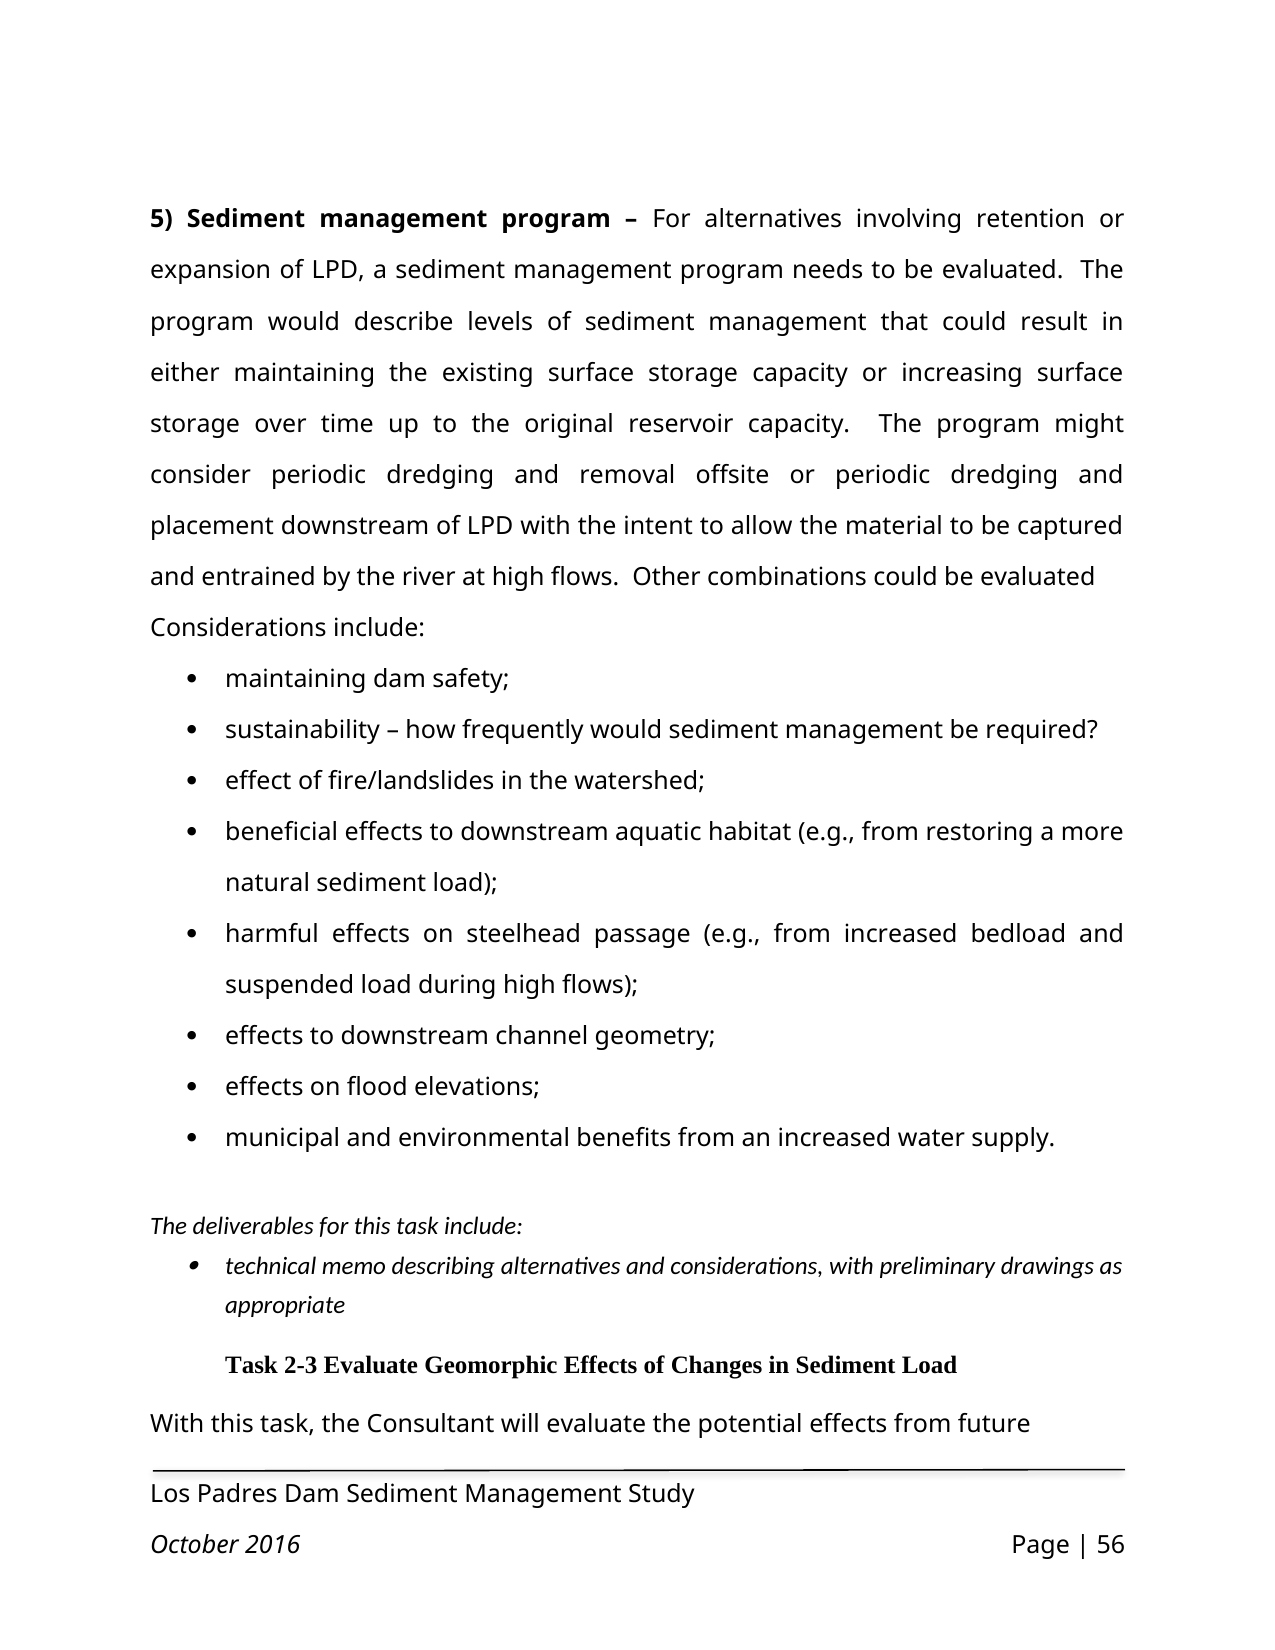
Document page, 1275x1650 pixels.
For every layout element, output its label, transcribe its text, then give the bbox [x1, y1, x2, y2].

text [150, 1406, 1125, 1440]
text Considerations include: [150, 609, 1125, 643]
text 5) Sediment management program – For alternatives involving retention or expansion of LPD, a sediment management program needs to be evaluated. The program would describe levels of sediment management that could result in either maintaining the existing surface storage capacity or increasing surface storage over time up to the original reservoir capacity. The program might consider periodic dredging and removal offsite or periodic dredging and placement downstream of LPD with the intent to allow the material to be captured and entrained by the river at high flows. Other combinations could be evaluated [150, 201, 1125, 592]
list effect of fire/landslides in the watershed; [187, 762, 1125, 797]
list effects to downstream channel geometry; [187, 1018, 1125, 1052]
list maintaining dam safety; [187, 660, 1125, 694]
subtitle Task 2-3 Evaluate Geomorphic Effects of Changes in Sediment Load [225, 1350, 1125, 1379]
list technical memo describing alternatives and considerations, with preliminary drawings as appropriate [187, 1250, 1125, 1320]
list effects on flood elevations; [187, 1069, 1125, 1103]
list harmful effects on steelhead passage (e.g., from increased bedload and suspended load during high flows); [187, 916, 1125, 1001]
list beneficial effects to downstream aquatic habitat (e.g., from restoring a more natural sediment load); [187, 813, 1125, 899]
list municipal and environmental benefits from an increased water supply. [187, 1120, 1125, 1154]
text The deliverables for this task include: [150, 1210, 1125, 1241]
list sustainability – how frequently would sediment management be required? [187, 711, 1125, 746]
